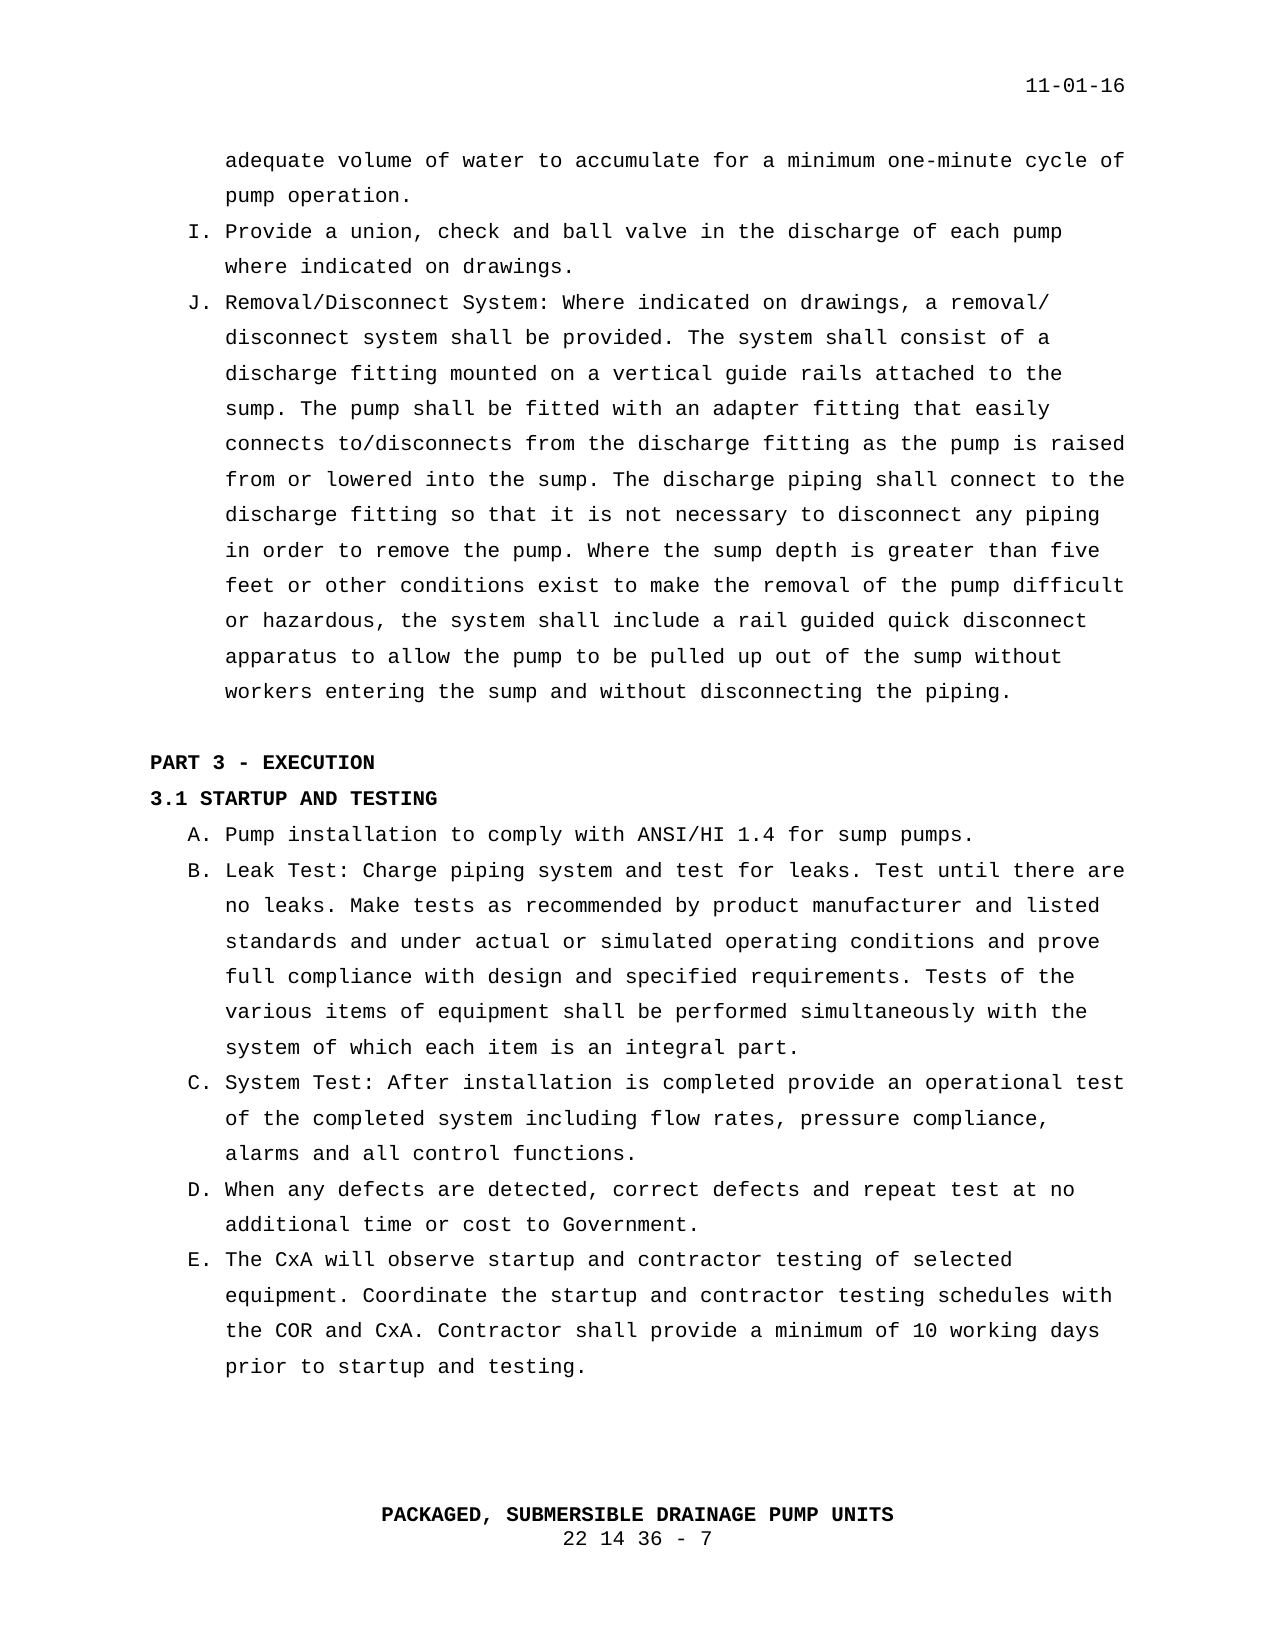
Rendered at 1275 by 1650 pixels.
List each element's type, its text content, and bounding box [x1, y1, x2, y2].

text System Test: After installation is completed provide an operational test of the completed system including flow rates, pressure compliance, alarms and all control functions. [187, 1072, 1125, 1167]
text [187, 150, 1125, 209]
text Pump installation to comply with ANSI/HI 1.4 for sump pumps. [187, 824, 1125, 848]
text Removal/Disconnect System: Where indicated on drawings, a removal/ disconnect system shall be provided. The system shall consist of a discharge fitting mounted on a vertical guide rails attached to the sump. The pump shall be fitted with an adapter fitting that easily connects to/disconnects from the discharge fitting as the pump is raised from or lowered into the sump. The discharge piping shall connect to the discharge fitting so that it is not necessary to disconnect any piping in order to remove the pump. Where the sump depth is greater than five feet or other conditions exist to make the removal of the pump difficult or hazardous, the system shall include a rail guided quick disconnect apparatus to allow the pump to be pulled up out of the sump without workers entering the sump and without disconnecting the piping. [187, 292, 1125, 705]
text STARTUP AND TESTING [150, 788, 1125, 812]
list PART 3 - EXECUTION [150, 752, 1125, 776]
text Provide a union, check and ball valve in the discharge of each pump where indicated on drawings. [187, 221, 1125, 280]
text Leak Test: Charge piping system and test for leaks. Test until there are no leaks. Make tests as recommended by product manufacturer and listed standards and under actual or simulated operating conditions and prove full compliance with design and specified requirements. Tests of the various items of equipment shall be performed simultaneously with the system of which each item is an integral part. [187, 860, 1125, 1061]
text The CxA will observe startup and contractor testing of selected equipment. Coordinate the startup and contractor testing schedules with the COR and CxA. Contractor shall provide a minimum of 10 working days prior to startup and testing. [187, 1249, 1125, 1379]
text When any defects are detected, correct defects and repeat test at no additional time or cost to Government. [187, 1178, 1125, 1238]
